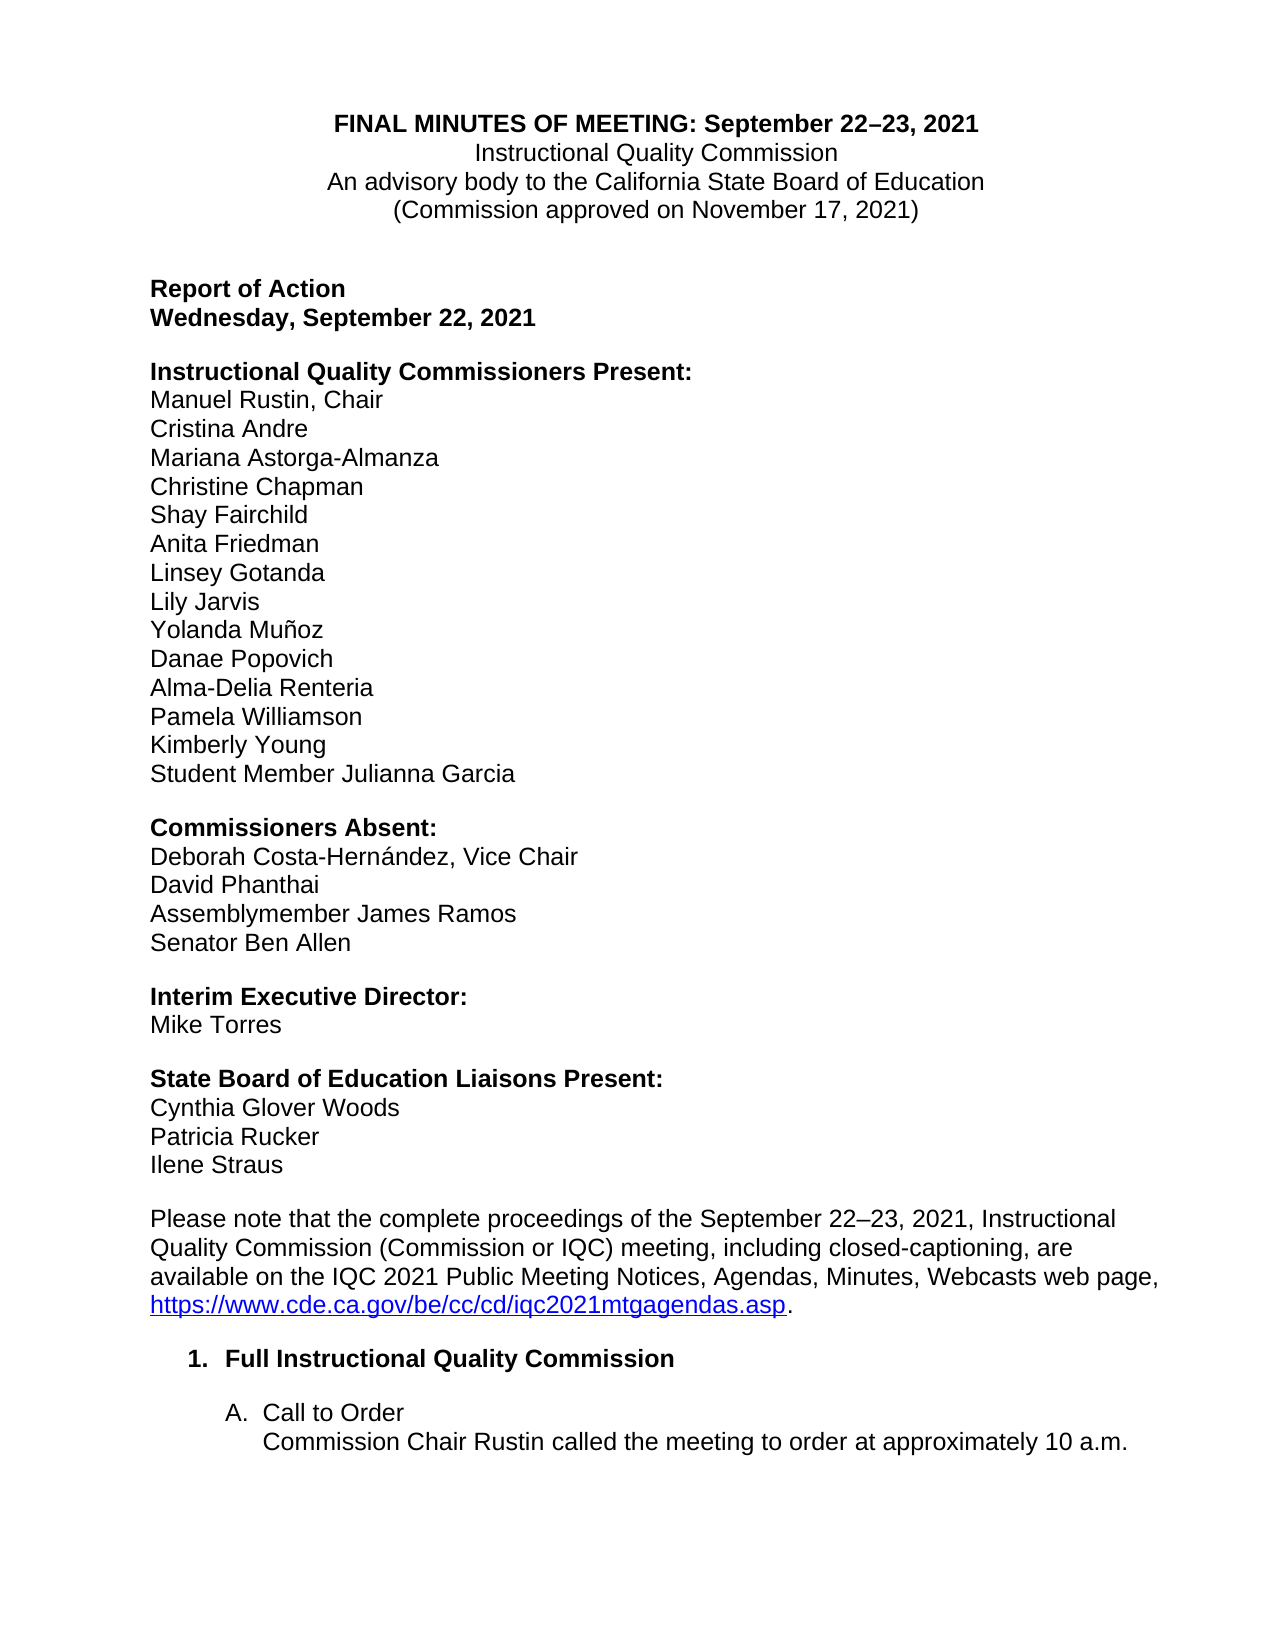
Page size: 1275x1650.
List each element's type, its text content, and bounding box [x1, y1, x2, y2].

subtitle FINAL MINUTES OF MEETING: September 22–23, 2021 [150, 109, 1162, 138]
subtitle State Board of Education Liaisons Present: [150, 1064, 1162, 1093]
list Call to Order [225, 1398, 1162, 1427]
text Instructional Quality Commission [150, 138, 1162, 167]
subtitle Wednesday, September 22, 2021 [150, 303, 1162, 332]
text Shay Fairchild [150, 500, 1162, 529]
text Please note that the complete proceedings of the September 22–23, 2021, Instructional Quality Commission (Commission or IQC) meeting, including closed-captioning, are available on the IQC 2021 Public Meeting Notices, Agendas, Minutes, Webcasts web page, https://www.cde.ca.gov/be/cc/cd/iqc2021mtgagendas.asp. [150, 1204, 1162, 1319]
subtitle Instructional Quality Commissioners Present: [150, 357, 1162, 385]
text Pamela Williamson [150, 702, 1162, 730]
text Anita Friedman [150, 529, 1162, 558]
text Cristina Andre [150, 414, 1162, 443]
text Yolanda Muñoz [150, 615, 1162, 644]
text Mike Torres [150, 1010, 1162, 1039]
text David Phanthai [150, 870, 1162, 899]
subtitle Commissioners Absent: [150, 813, 1162, 842]
text Linsey Gotanda [150, 558, 1162, 587]
text Patricia Rucker [150, 1122, 1162, 1150]
text Lily Jarvis [150, 587, 1162, 615]
text (Commission approved on November 17, 2021) [150, 195, 1162, 224]
text Commission Chair Rustin called the meeting to order at approximately 10 a.m. [262, 1427, 1162, 1455]
text Student Member Julianna Garcia [150, 759, 1162, 788]
text Kimberly Young [150, 730, 1162, 759]
text Manuel Rustin, Chair [150, 385, 1162, 414]
text Ilene Straus [150, 1150, 1162, 1179]
text Deborah Costa-Hernández, Vice Chair [150, 842, 1162, 870]
text Senator Ben Allen [150, 928, 1162, 957]
text Christine Chapman [150, 472, 1162, 500]
text Report of Action [150, 274, 1162, 303]
subtitle Interim Executive Director: [150, 982, 1162, 1010]
text Danae Popovich [150, 644, 1162, 673]
text Assemblymember James Ramos [150, 899, 1162, 928]
text An advisory body to the California State Board of Education [150, 167, 1162, 195]
text Cynthia Glover Woods [150, 1093, 1162, 1122]
text Alma-Delia Renteria [150, 673, 1162, 702]
text Mariana Astorga-Almanza [150, 443, 1162, 472]
subtitle Full Instructional Quality Commission [187, 1344, 1162, 1373]
